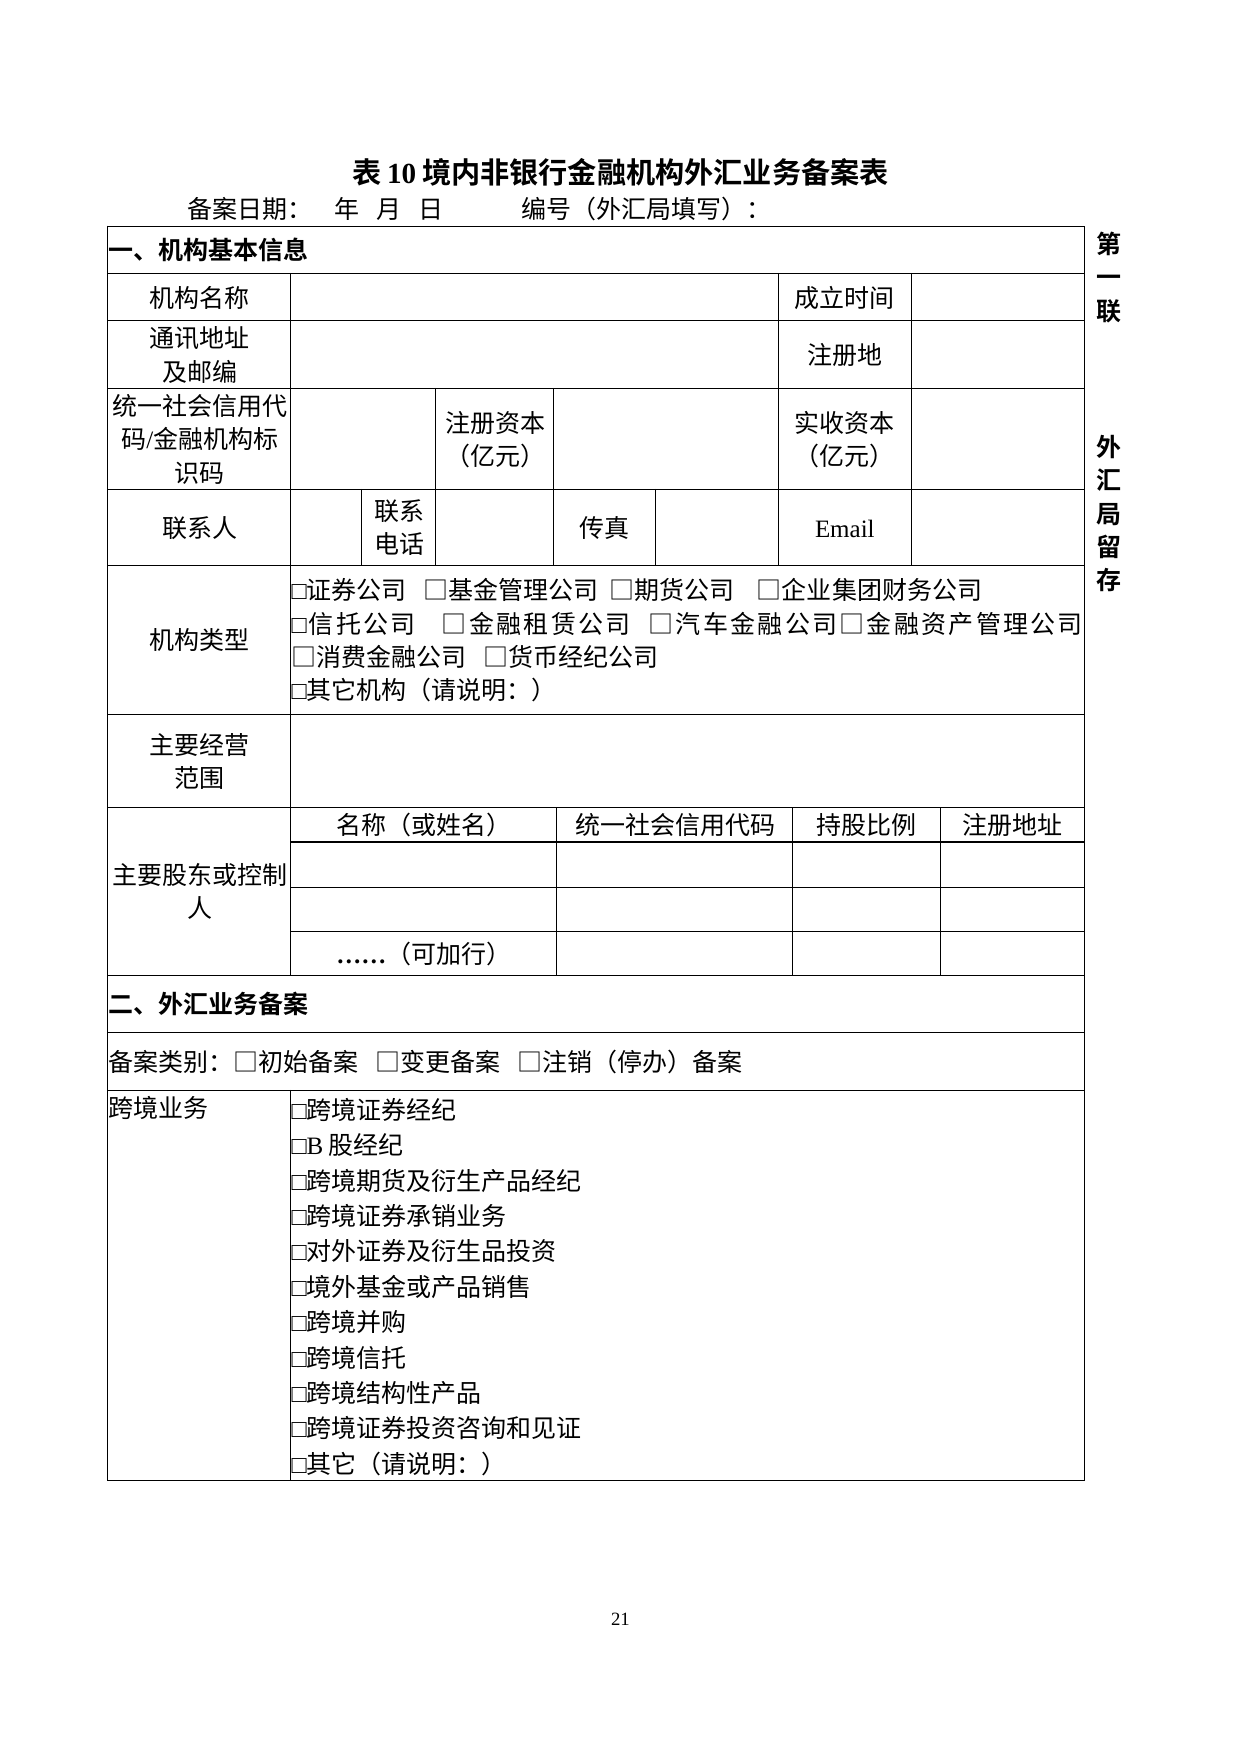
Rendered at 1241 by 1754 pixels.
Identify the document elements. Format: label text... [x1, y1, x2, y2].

table_cell 主要股东或控制人 [108, 808, 290, 974]
table_cell [557, 888, 792, 931]
table_cell [436, 490, 553, 564]
table_cell 注册资本（亿元） [436, 389, 553, 489]
table_header 一、机构基本信息 [108, 227, 1084, 273]
table_cell 名称（或姓名） [291, 808, 556, 841]
table_cell [656, 490, 778, 564]
table_cell [291, 274, 778, 320]
table_cell [912, 490, 1084, 564]
text 备案日期： 年 月 日 编号（外汇局填写）： [187, 192, 1053, 226]
table_cell [941, 888, 1084, 931]
table_cell [793, 888, 940, 931]
table_cell [793, 843, 940, 887]
table_cell [291, 321, 778, 388]
table_cell □证券公司 □基金管理公司 □期货公司 □企业集团财务公司 □信托公司 □金融租赁公司 □汽车金融公司□金融资产管理公司 □消费金融公司 □货币经纪公司 □其它机构（请说明：） [291, 566, 1084, 714]
table_cell [554, 389, 778, 489]
table_cell 注册地址 [941, 808, 1084, 841]
table_cell 联系电话 [362, 490, 435, 564]
table_cell [291, 389, 435, 489]
table_cell [912, 389, 1084, 489]
table_cell 统一社会信用代码 [557, 808, 792, 841]
table_cell [793, 932, 940, 974]
table_cell 主要经营 范围 [108, 715, 290, 807]
table_cell [291, 888, 556, 931]
table_cell Email [779, 490, 911, 564]
table_cell 传真 [554, 490, 655, 564]
table_cell [557, 932, 792, 974]
table_cell 机构类型 [108, 566, 290, 714]
table_cell 实收资本（亿元） [779, 389, 911, 489]
table_cell [941, 932, 1084, 974]
table_cell 二、外汇业务备案 [108, 976, 1084, 1032]
table_cell [912, 274, 1084, 320]
table_cell ……（可加行） [291, 932, 556, 974]
table_cell 持股比例 [793, 808, 940, 841]
table_cell [941, 843, 1084, 887]
table_cell 成立时间 [779, 274, 911, 320]
table_cell [291, 715, 1084, 807]
table_cell [557, 843, 792, 887]
table_cell 通讯地址 及邮编 [108, 321, 290, 388]
table_header 第一联 外汇局留存 [1085, 226, 1132, 1480]
table_cell 机构名称 [108, 274, 290, 320]
table_cell 备案类别：□初始备案 □变更备案 □注销（停办）备案 [108, 1033, 1084, 1090]
table_cell [291, 843, 556, 887]
table_cell [291, 490, 361, 564]
table_cell 跨境业务 [108, 1091, 290, 1480]
table_cell 注册地 [779, 321, 911, 388]
table_cell 联系人 [108, 490, 290, 564]
table_cell [912, 321, 1084, 388]
table_cell 统一社会信用代码/金融机构标识码 [108, 389, 290, 489]
subtitle 表10境内非银行金融机构外汇业务备案表 [187, 150, 1053, 192]
table_cell □跨境证券经纪 □B股经纪 □跨境期货及衍生产品经纪 □跨境证券承销业务 □对外证券及衍生品投资 □境外基金或产品销售 □跨境并购 □跨境信托 □跨境结构性产品 □跨境证券投资咨询和见证 □其它（请说明：） [291, 1091, 1084, 1480]
